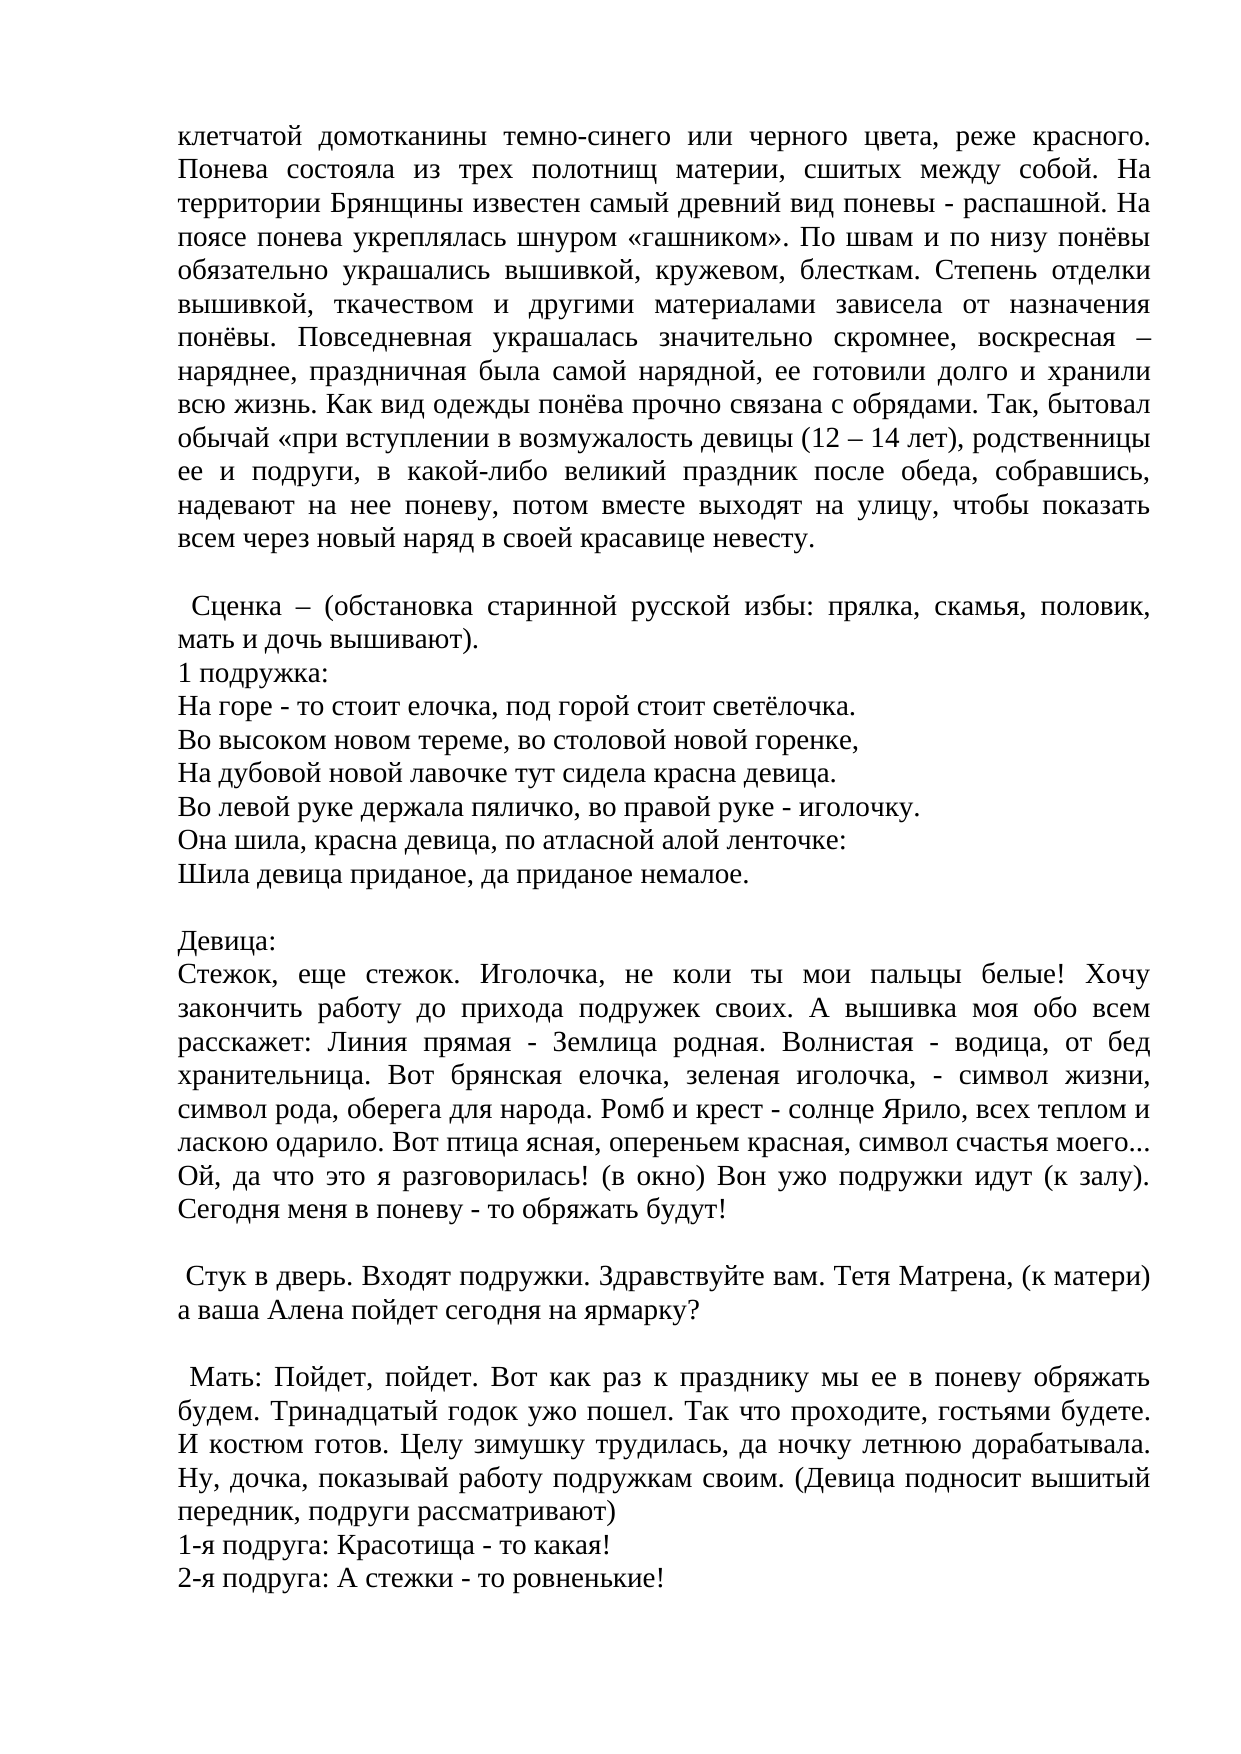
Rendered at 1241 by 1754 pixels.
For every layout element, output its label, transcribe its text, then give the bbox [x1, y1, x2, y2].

text Сценка – (обстановка старинной русской избы: прялка, скамья, половик, мать и дочь вышивают). [177, 588, 1152, 655]
text Она шила, красна девица, по атласной алой ленточке: [177, 822, 1152, 856]
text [177, 118, 1152, 554]
text На горе - то стоит елочка, под горой стоит светёлочка. [177, 688, 1152, 722]
text 2-я подруга: А стежки - то ровненькие! [177, 1560, 1152, 1594]
text Во высоком новом тереме, во столовой новой горенке, [177, 722, 1152, 755]
text Девица: [177, 923, 1152, 957]
text Мать: Пойдет, пойдет. Вот как раз к празднику мы ее в поневу обряжать будем. Тринадцатый годок ужо пошел. Так что проходите, гостьями будете. И костюм готов. Целу зимушку трудилась, да ночку летнюю дорабатывала. Ну, дочка, показывай работу подружкам своим. (Девица подносит вышитый передник, подруги рассматривают) [177, 1359, 1152, 1527]
text Во левой руке держала пяличко, во правой руке - иголочку. [177, 789, 1152, 822]
text Стук в дверь. Входят подружки. Здравствуйте вам. Тетя Матрена, (к матери) а ваша Алена пойдет сегодня на ярмарку? [177, 1258, 1152, 1326]
text 1-я подруга: Красотища - то какая! [177, 1527, 1152, 1560]
text 1 подружка: [177, 655, 1152, 688]
text Шила девица приданое, да приданое немалое. [177, 856, 1152, 889]
text На дубовой новой лавочке тут сидела красна девица. [177, 755, 1152, 789]
text Стежок, еще стежок. Иголочка, не коли ты мои пальцы белые! Хочу закончить работу до прихода подружек своих. А вышивка моя обо всем расскажет: Линия прямая - Землица родная. Волнистая - водица, от бед хранительница. Вот брянская елочка, зеленая иголочка, - символ жизни, символ рода, оберега для народа. Ромб и крест - солнце Ярило, всех теплом и ласкою одарило. Вот птица ясная, опереньем красная, символ счастья моего... Ой, да что это я разговорилась! (в окно) Вон ужо подружки идут (к залу). Сегодня меня в поневу - то обряжать будут! [177, 957, 1152, 1225]
